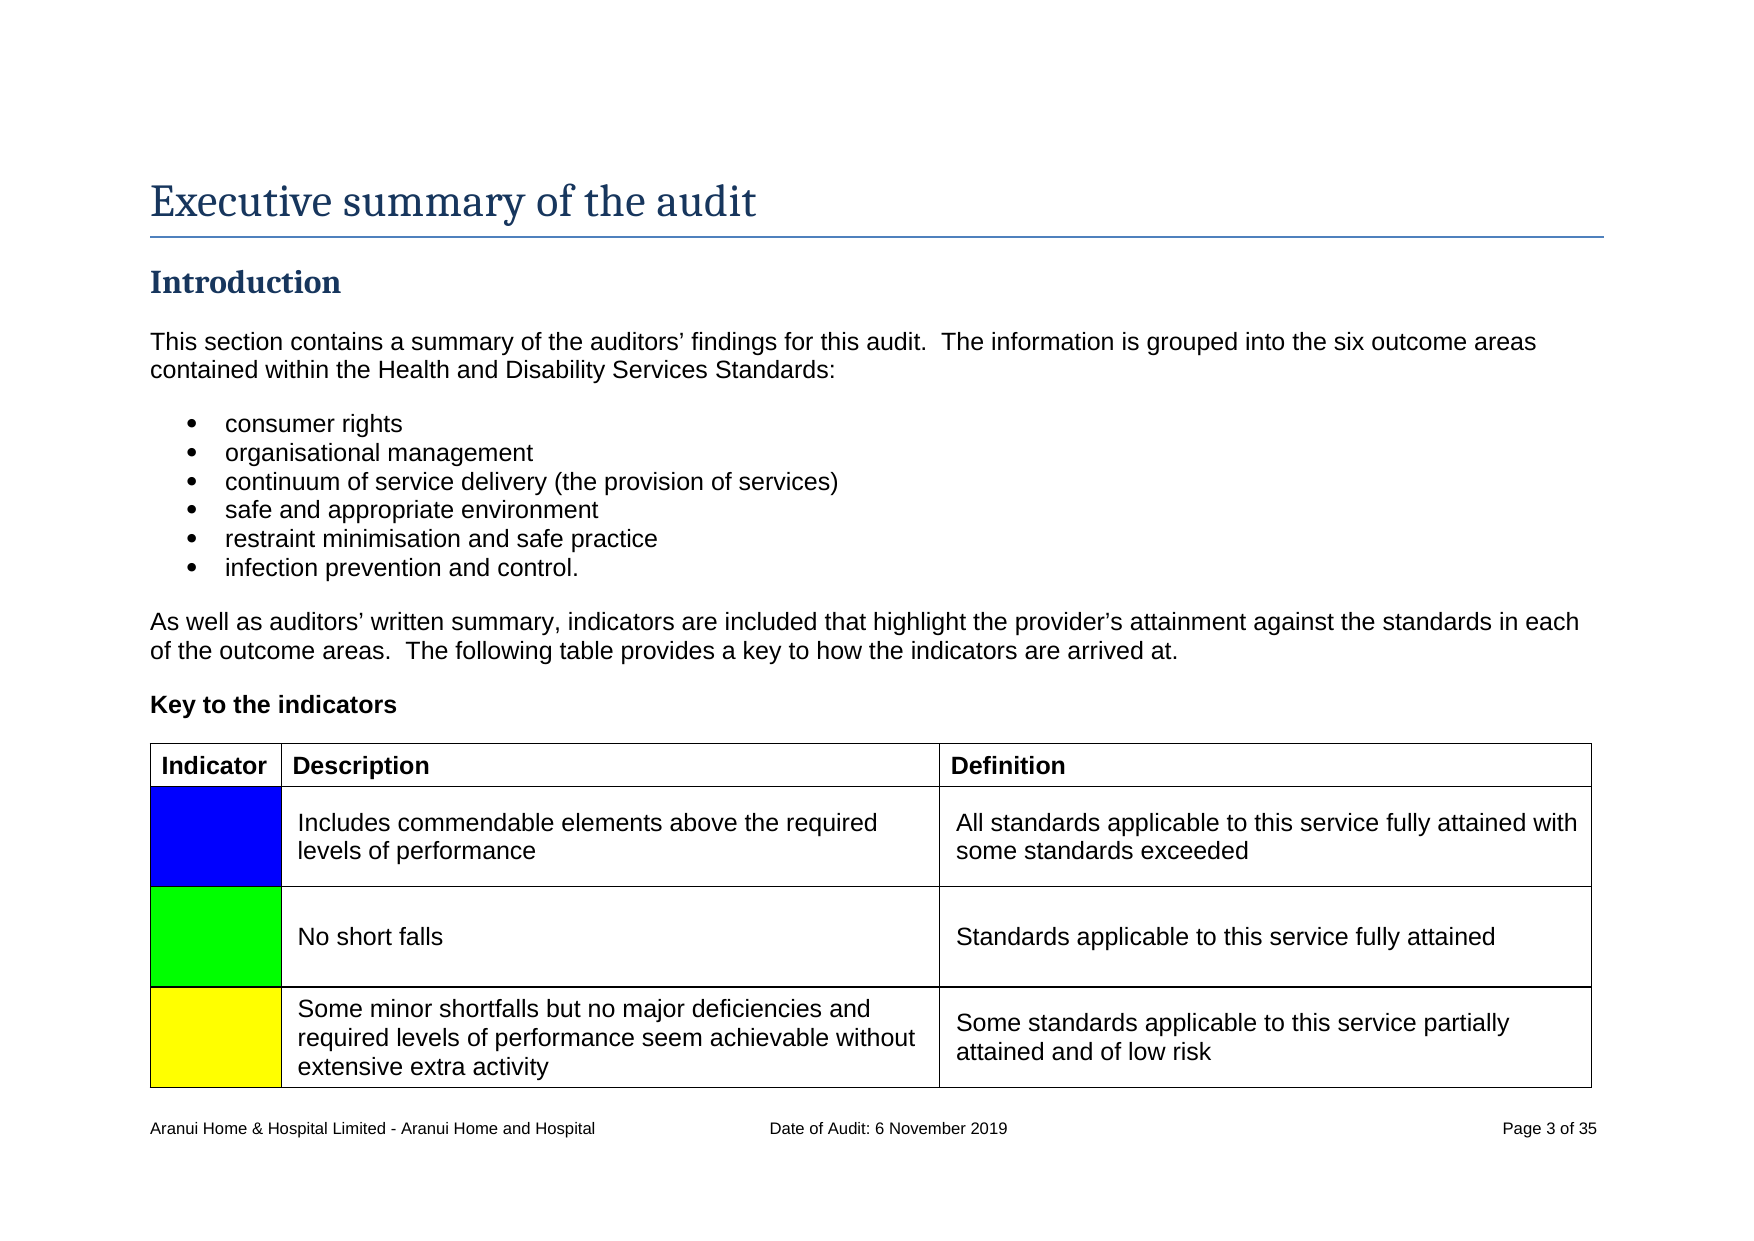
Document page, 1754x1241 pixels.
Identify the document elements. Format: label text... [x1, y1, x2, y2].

subtitle Introduction [150, 263, 1604, 301]
table_cell Includes commendable elements above the required levels of performance [282, 787, 939, 886]
list safe and appropriate environment [187, 496, 1604, 524]
table_cell All standards applicable to this service fully attained with some standards exceeded [940, 787, 1591, 886]
table_cell No short falls [282, 887, 939, 986]
subtitle Executive summary of the audit [150, 175, 1604, 236]
list infection prevention and control. [187, 553, 1604, 582]
text Key to the indicators [150, 689, 1604, 718]
table_header Definition [940, 744, 1591, 786]
text This section contains a summary of the auditors’ findings for this audit. The information is grouped into the six outcome areas contained within the Health and Disability Services Standards: [150, 326, 1604, 384]
table_cell [151, 787, 281, 886]
table_cell [151, 988, 281, 1087]
table_header Description [282, 744, 939, 786]
list organisational management [187, 438, 1604, 467]
list restraint minimisation and safe practice [187, 524, 1604, 553]
text As well as auditors’ written summary, indicators are included that highlight the provider’s attainment against the standards in each of the outcome areas. The following table provides a key to how the indicators are arrived at. [150, 607, 1604, 664]
table_cell Some minor shortfalls but no major deficiencies and required levels of performance seem achievable without extensive extra activity [282, 988, 939, 1087]
table_header Indicator [151, 744, 281, 786]
table_cell Standards applicable to this service fully attained [940, 887, 1591, 986]
list consumer rights [187, 409, 1604, 438]
table_cell [151, 887, 281, 986]
list continuum of service delivery (the provision of services) [187, 467, 1604, 496]
table_cell Some standards applicable to this service partially attained and of low risk [940, 988, 1591, 1087]
